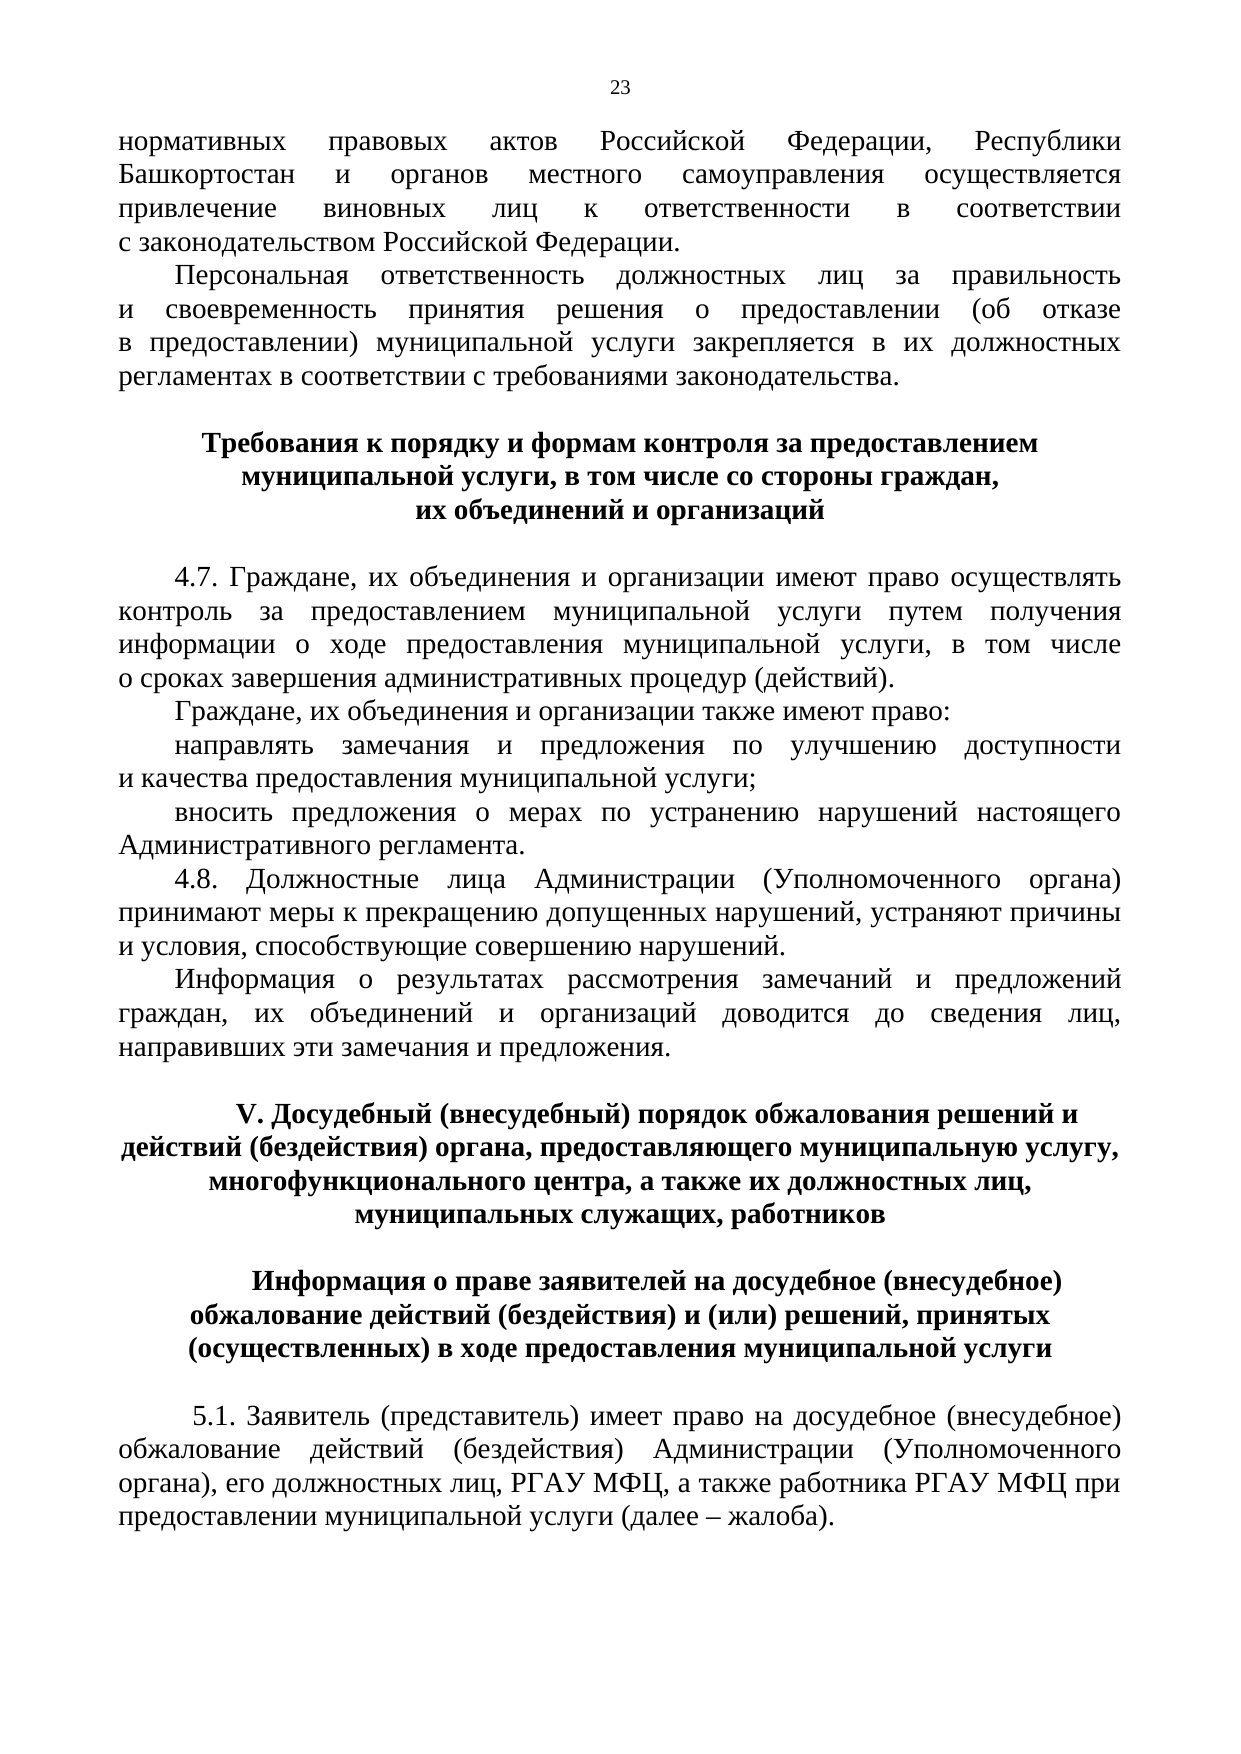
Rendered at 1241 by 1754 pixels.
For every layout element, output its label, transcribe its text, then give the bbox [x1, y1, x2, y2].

text направлять замечания и предложения по улучшению доступности и качества предоставления муниципальной услуги; [118, 727, 1122, 794]
text Персональная ответственность должностных лиц за правильность и своевременность принятия решения о предоставлении (об отказе в предоставлении) муниципальной услуги закрепляется в их должностных регламентах в соответствии с требованиями законодательства. [118, 257, 1122, 391]
text Граждане, их объединения и организации также имеют право: [118, 693, 1122, 727]
text V. Досудебный (внесудебный) порядок обжалования решений и действий (бездействия) органа, предоставляющего муниципальную услугу, многофункционального центра, а также их должностных лиц, муниципальных служащих, работников [118, 1096, 1122, 1230]
text Информация о результатах рассмотрения замечаний и предложений граждан, их объединений и организаций доводится до сведения лиц, направивших эти замечания и предложения. [118, 962, 1122, 1062]
text их объединений и организаций [118, 492, 1122, 526]
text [118, 123, 1122, 257]
text Информация о праве заявителей на досудебное (внесудебное) обжалование действий (бездействия) и (или) решений, принятых (осуществленных) в ходе предоставления муниципальной услуги [118, 1263, 1122, 1364]
text муниципальной услуги, в том числе со стороны граждан, [118, 458, 1122, 492]
text 4.8. Должностные лица Администрации (Уполномоченного органа) принимают меры к прекращению допущенных нарушений, устраняют причины и условия, способствующие совершению нарушений. [118, 861, 1122, 962]
text 5.1. Заявитель (представитель) имеет право на досудебное (внесудебное) обжалование действий (бездействия) Администрации (Уполномоченного органа), его должностных лиц, РГАУ МФЦ, а также работника РГАУ МФЦ при предоставлении муниципальной услуги (далее – жалоба). [118, 1398, 1122, 1532]
text Требования к порядку и формам контроля за предоставлением [118, 425, 1122, 458]
text 4.7. Граждане, их объединения и организации имеют право осуществлять контроль за предоставлением муниципальной услуги путем получения информации о ходе предоставления муниципальной услуги, в том числе о сроках завершения административных процедур (действий). [118, 559, 1122, 693]
text вносить предложения о мерах по устранению нарушений настоящего Административного регламента. [118, 794, 1122, 861]
